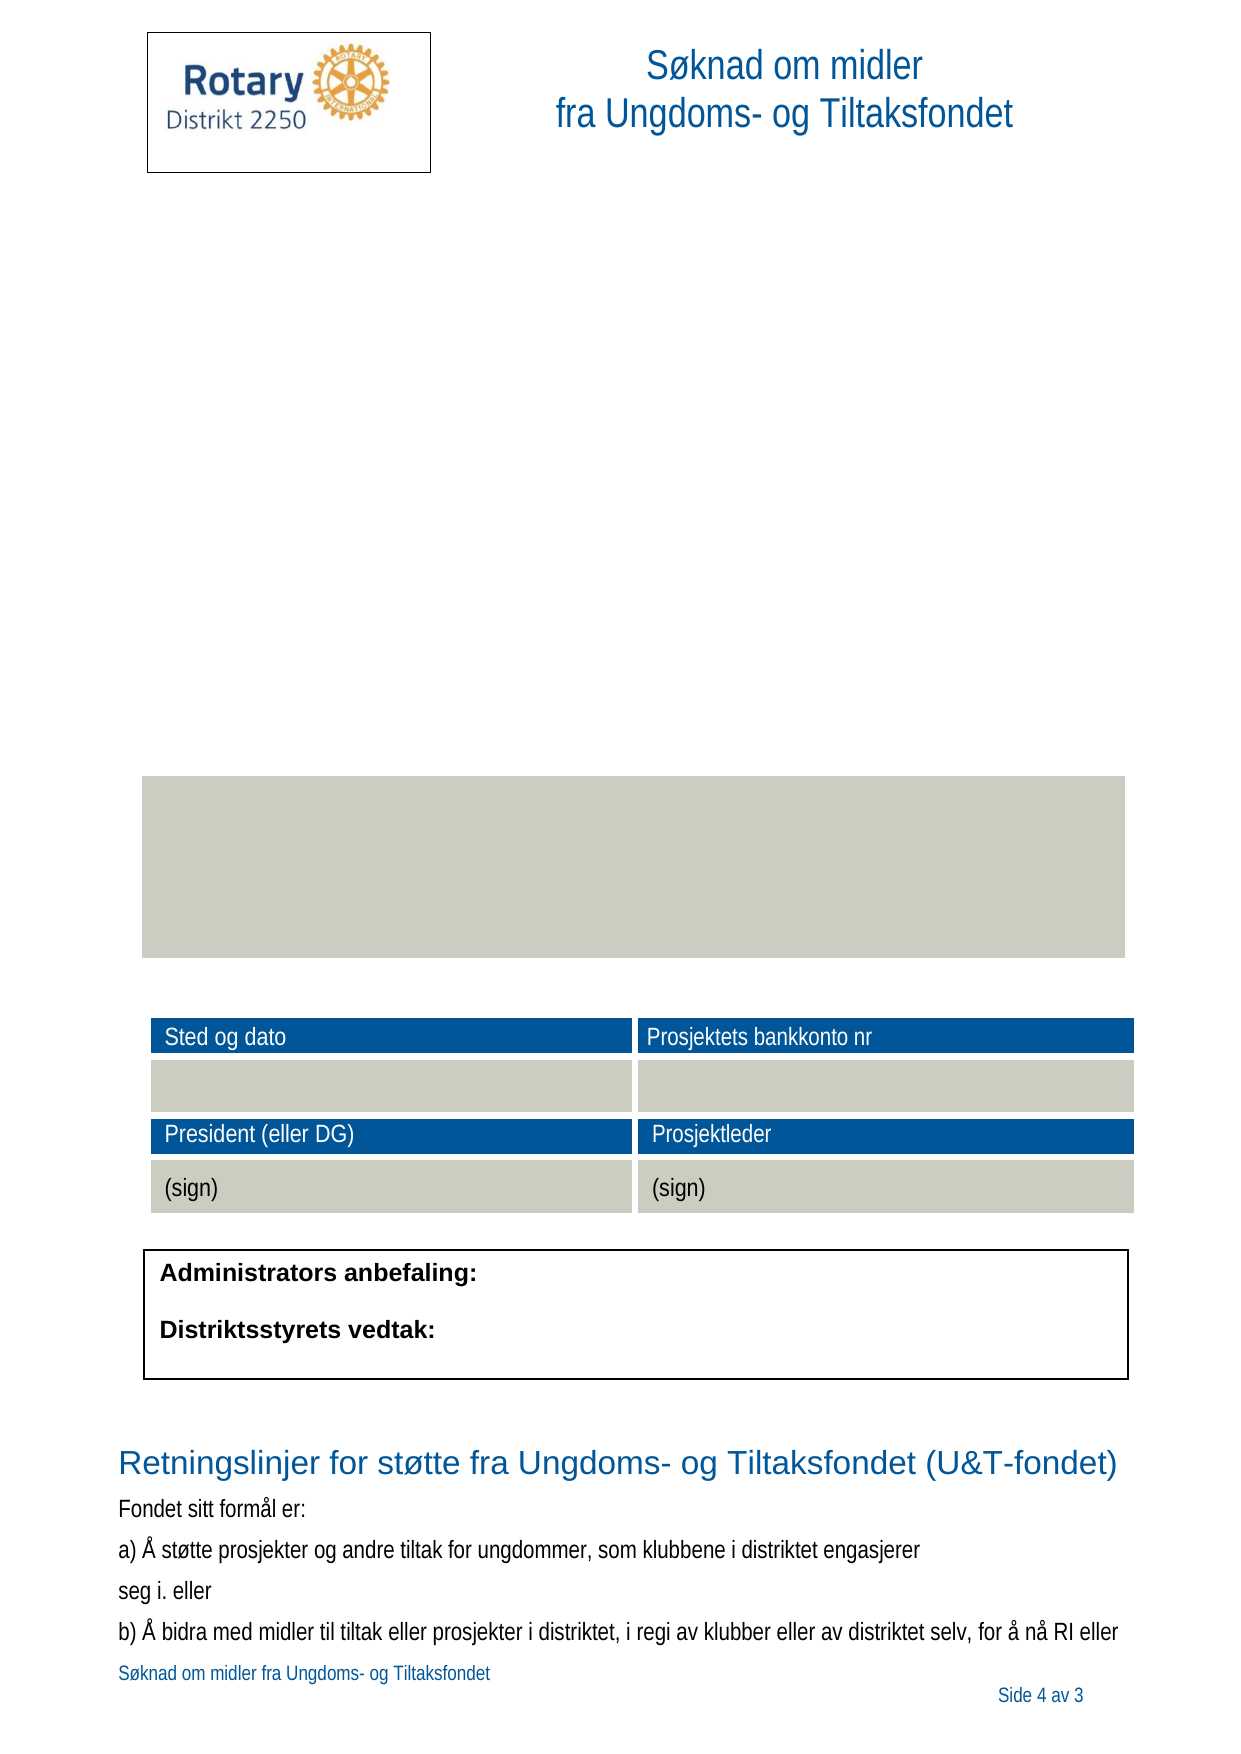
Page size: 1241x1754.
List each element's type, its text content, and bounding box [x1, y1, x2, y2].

text seg i. eller [118, 1576, 1122, 1605]
text Retningslinjer for støtte fra Ungdoms- og Tiltaksfondet (U&T-fondet) [118, 1443, 1122, 1481]
table_cell [151, 1060, 632, 1112]
table_cell [142, 776, 1125, 958]
text b) Å bidra med midler til tiltak eller prosjekter i distriktet, i regi av klubber eller av distriktet selv, for å nå RI eller distriktets strategiske mål. [118, 1617, 1122, 1646]
table_cell President (eller DG) [151, 1119, 632, 1154]
text a) Å støtte prosjekter og andre tiltak for ungdommer, som klubbene i distriktet engasjerer [118, 1535, 1122, 1564]
table_header Prosjektets bankkonto nr [638, 1018, 1134, 1053]
table_cell [638, 1060, 1134, 1112]
table_cell Prosjektleder [638, 1119, 1134, 1154]
table_cell (sign) [151, 1160, 632, 1213]
text Fondet sitt formål er: [118, 1494, 1122, 1523]
table_cell (sign) [638, 1160, 1134, 1213]
table_header Sted og dato [151, 1018, 632, 1053]
picture [162, 40, 390, 135]
